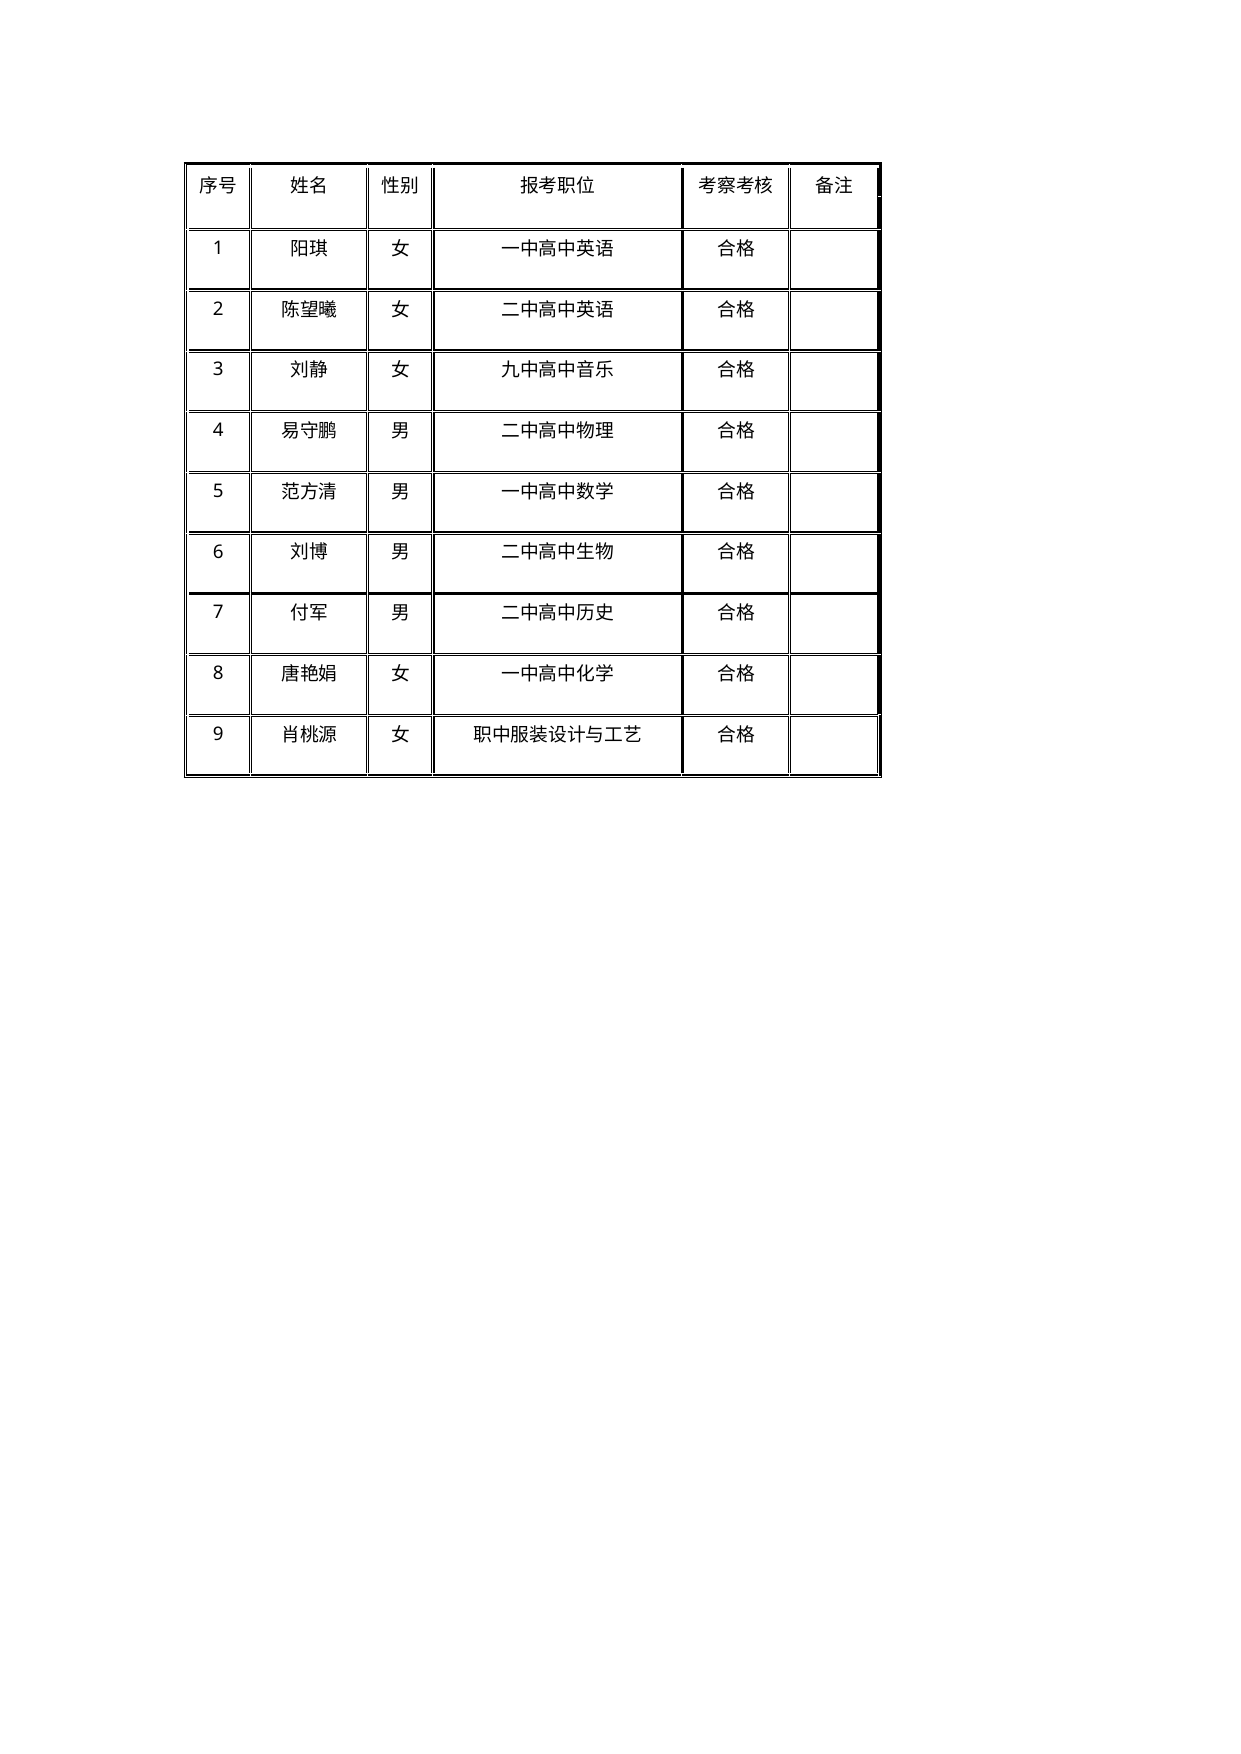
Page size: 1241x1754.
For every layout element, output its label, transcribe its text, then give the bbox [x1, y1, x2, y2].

table_cell 2 [187, 288, 249, 349]
table_cell 肖桃源 [251, 717, 367, 774]
table_cell 1 [185, 228, 251, 288]
table_cell 男 [369, 595, 431, 653]
table_cell 一中高中数学 [435, 474, 681, 531]
table_cell 易守鹏 [252, 413, 366, 471]
table_header 序号 [187, 165, 251, 228]
table_cell 男 [369, 474, 431, 531]
table_cell [791, 535, 877, 592]
table_cell 九中高中音乐 [435, 353, 681, 410]
table_cell 女 [369, 292, 431, 349]
table_cell [791, 413, 877, 471]
table_cell 女 [369, 231, 431, 288]
table_cell 一中高中英语 [435, 231, 681, 288]
table_cell 付军 [252, 595, 366, 653]
table_cell 合格 [684, 535, 788, 592]
table_cell 合格 [684, 413, 788, 471]
table_cell 二中高中英语 [435, 292, 681, 349]
table_cell 7 [187, 592, 249, 653]
table_header 性别 [368, 164, 433, 228]
table_cell [791, 474, 877, 531]
table_cell 3 [187, 349, 249, 410]
table_cell 合格 [684, 595, 788, 653]
table_cell 合格 [682, 717, 789, 774]
table_cell 男 [369, 413, 431, 471]
table_header 姓名 [251, 165, 367, 228]
table_header 报考职位 [433, 164, 682, 228]
table_cell 合格 [684, 231, 788, 288]
table_cell 合格 [684, 656, 788, 713]
table_cell 陈望曦 [252, 292, 366, 349]
table_cell [791, 353, 877, 410]
table_cell 女 [369, 656, 431, 713]
table_cell 5 [185, 471, 251, 531]
table_cell [791, 656, 877, 713]
table_cell 女 [369, 353, 431, 410]
table_header 考察考核 [682, 165, 789, 228]
table_cell [791, 595, 877, 653]
table_cell 4 [185, 410, 251, 471]
table_cell 男 [369, 535, 431, 592]
table_cell 刘博 [252, 535, 366, 592]
table_cell [790, 717, 878, 774]
table_cell 6 [187, 531, 249, 592]
table_cell 合格 [684, 353, 788, 410]
table_cell 女 [368, 714, 433, 774]
table_cell 职中服装设计与工艺 [433, 717, 682, 774]
table_cell 刘静 [252, 353, 366, 410]
table_header 备注 [790, 165, 878, 228]
table_cell 合格 [684, 474, 788, 531]
table_cell 范方清 [252, 474, 366, 531]
table_cell 唐艳娟 [252, 656, 366, 713]
table_cell 合格 [684, 292, 788, 349]
table_cell 二中高中历史 [435, 595, 681, 653]
table_cell 9 [187, 714, 251, 774]
table_cell 8 [185, 653, 251, 713]
table_cell [791, 292, 877, 349]
table_cell 一中高中化学 [435, 656, 681, 713]
table_cell 二中高中物理 [435, 413, 681, 471]
table_cell [791, 231, 877, 288]
table_cell 二中高中生物 [435, 535, 681, 592]
table_cell 阳琪 [252, 231, 366, 288]
